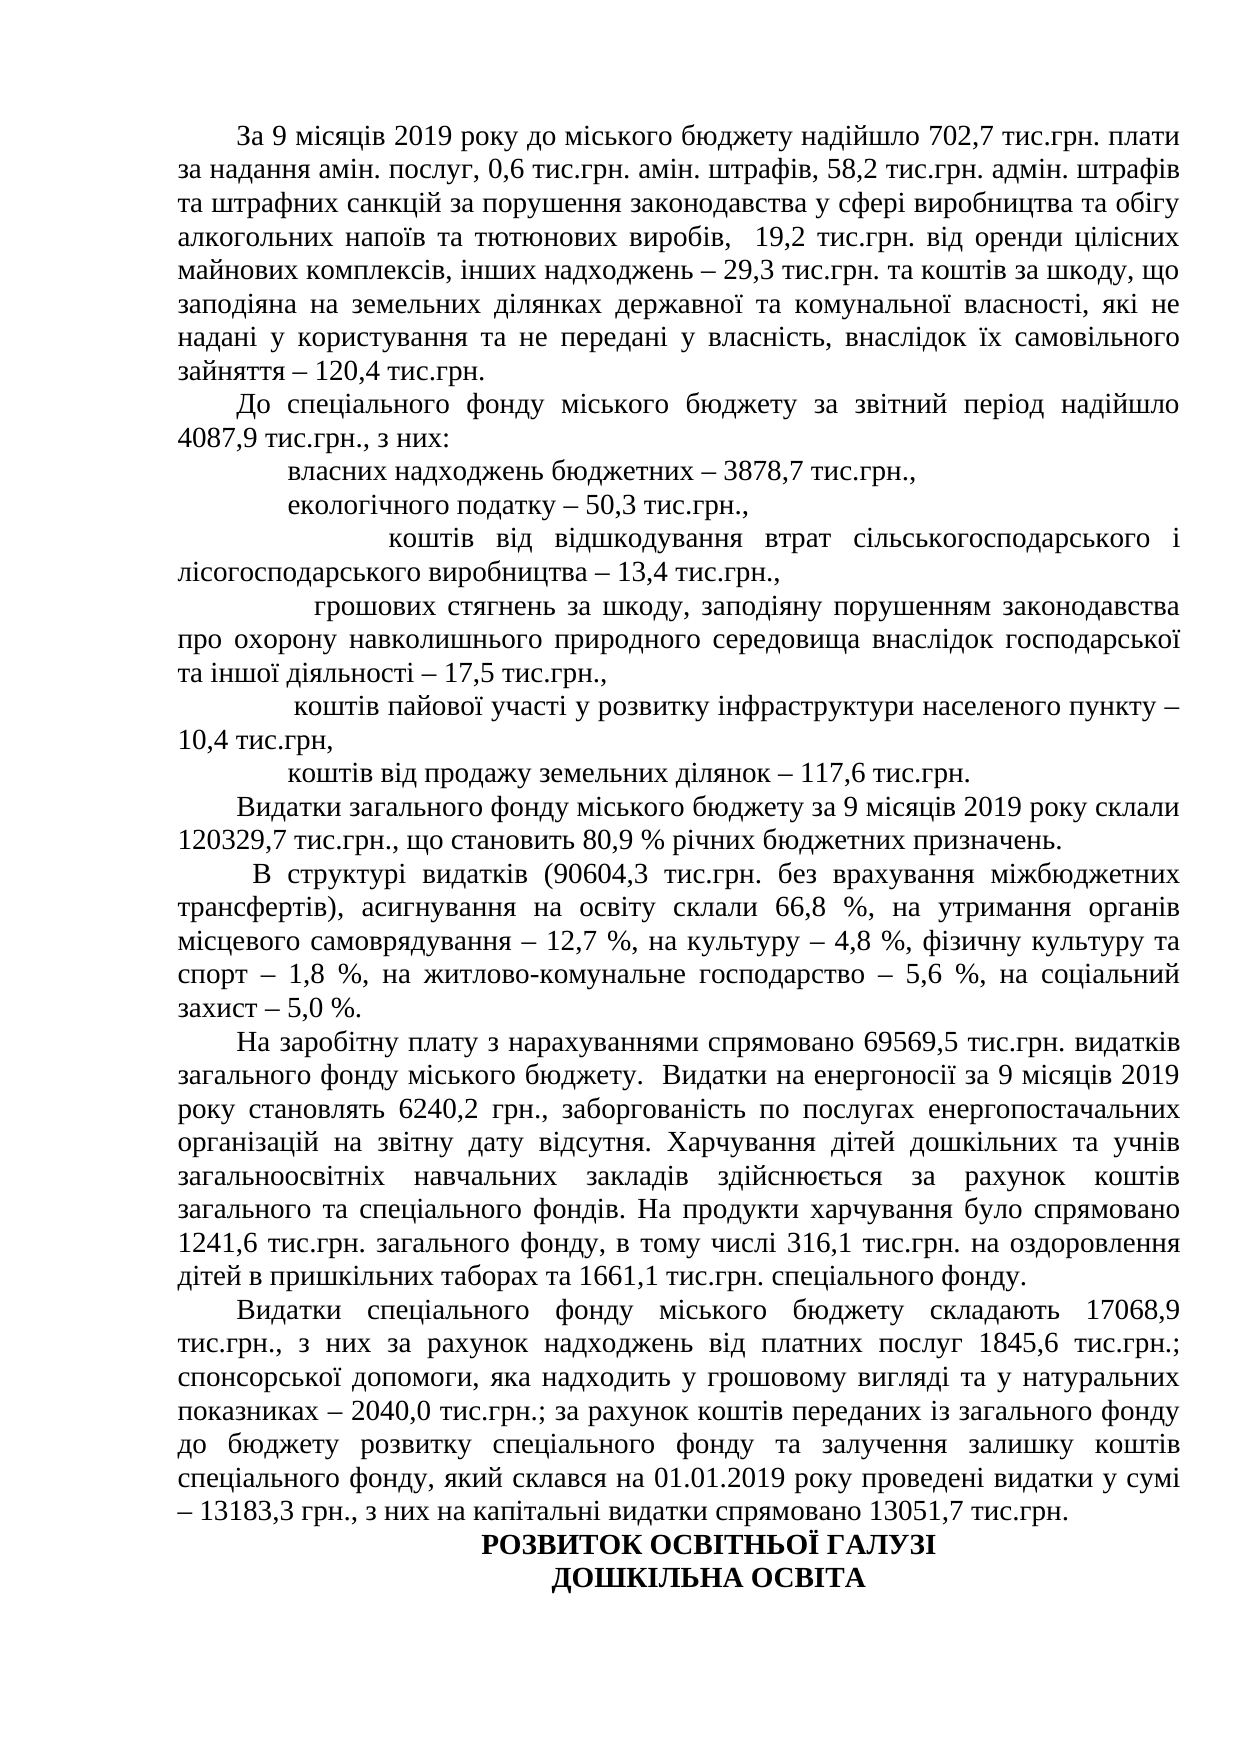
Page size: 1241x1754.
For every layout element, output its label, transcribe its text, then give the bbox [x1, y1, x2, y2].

text За 9 місяців 2019 року до міського бюджету надійшло 702,7 тис.грн. плати за надання амін. послуг, 0,6 тис.грн. амін. штрафів, 58,2 тис.грн. адмін. штрафів та штрафних санкцій за порушення законодавства у сфері виробництва та обігу алкогольних напоїв та тютюнових виробів, 19,2 тис.грн. від оренди цілісних майнових комплексів, інших надходжень – 29,3 тис.грн. та коштів за шкоду, що заподіяна на земельних ділянках державної та комунальної власності, які не надані у користування та не передані у власність, внаслідок їх самовільного зайняття – 120,4 тис.грн. [177, 118, 1181, 386]
text До спеціального фонду міського бюджету за звітний період надійшло 4087,9 тис.грн., з них: [177, 386, 1181, 453]
text коштів пайової участі у розвитку інфраструктури населеного пункту – 10,4 тис.грн, [177, 688, 1181, 755]
text ДОШКІЛЬНА ОСВІТА [177, 1560, 1181, 1594]
text РОЗВИТОК ОСВІТНЬОЇ ГАЛУЗІ [177, 1527, 1181, 1560]
text коштів від відшкодування втрат сільськогосподарського і лісогосподарського виробництва – 13,4 тис.грн., [177, 521, 1181, 588]
text власних надходжень бюджетних – 3878,7 тис.грн., [177, 453, 1181, 487]
text На заробітну плату з нарахуваннями спрямовано 69569,5 тис.грн. видатків загального фонду міського бюджету. Видатки на енергоносії за 9 місяців 2019 року становлять 6240,2 грн., заборгованість по послугах енергопостачальних організацій на звітну дату відсутня. Харчування дітей дошкільних та учнів загальноосвітніх навчальних закладів здійснюється за рахунок коштів загального та спеціального фондів. На продукти харчування було спрямовано 1241,6 тис.грн. загального фонду, в тому числі 316,1 тис.грн. на оздоровлення дітей в пришкільних таборах та 1661,1 тис.грн. спеціального фонду. [177, 1024, 1181, 1292]
text Видатки загального фонду міського бюджету за 9 місяців 2019 року склали 120329,7 тис.грн., що становить 80,9 % річних бюджетних призначень. [177, 789, 1181, 856]
text грошових стягнень за шкоду, заподіяну порушенням законодавства про охорону навколишнього природного середовища внаслідок господарської та іншої діяльності – 17,5 тис.грн., [177, 588, 1181, 688]
text Видатки спеціального фонду міського бюджету складають 17068,9 тис.грн., з них за рахунок надходжень від платних послуг 1845,6 тис.грн.; спонсорської допомоги, яка надходить у грошовому вигляді та у натуральних показниках – 2040,0 тис.грн.; за рахунок коштів переданих із загального фонду до бюджету розвитку спеціального фонду та залучення залишку коштів спеціального фонду, який склався на 01.01.2019 року проведені видатки у сумі – 13183,3 грн., з них на капітальні видатки спрямовано 13051,7 тис.грн. [177, 1292, 1181, 1527]
text екологічного податку – 50,3 тис.грн., [177, 487, 1181, 521]
text коштів від продажу земельних ділянок – 117,6 тис.грн. [177, 755, 1181, 789]
text В структурі видатків (90604,3 тис.грн. без врахування міжбюджетних трансфертів), асигнування на освіту склали 66,8 %, на утримання органів місцевого самоврядування – 12,7 %, на культуру – 4,8 %, фізичну культуру та спорт – 1,8 %, на житлово-комунальне господарство – 5,6 %, на соціальний захист – 5,0 %. [177, 856, 1181, 1024]
